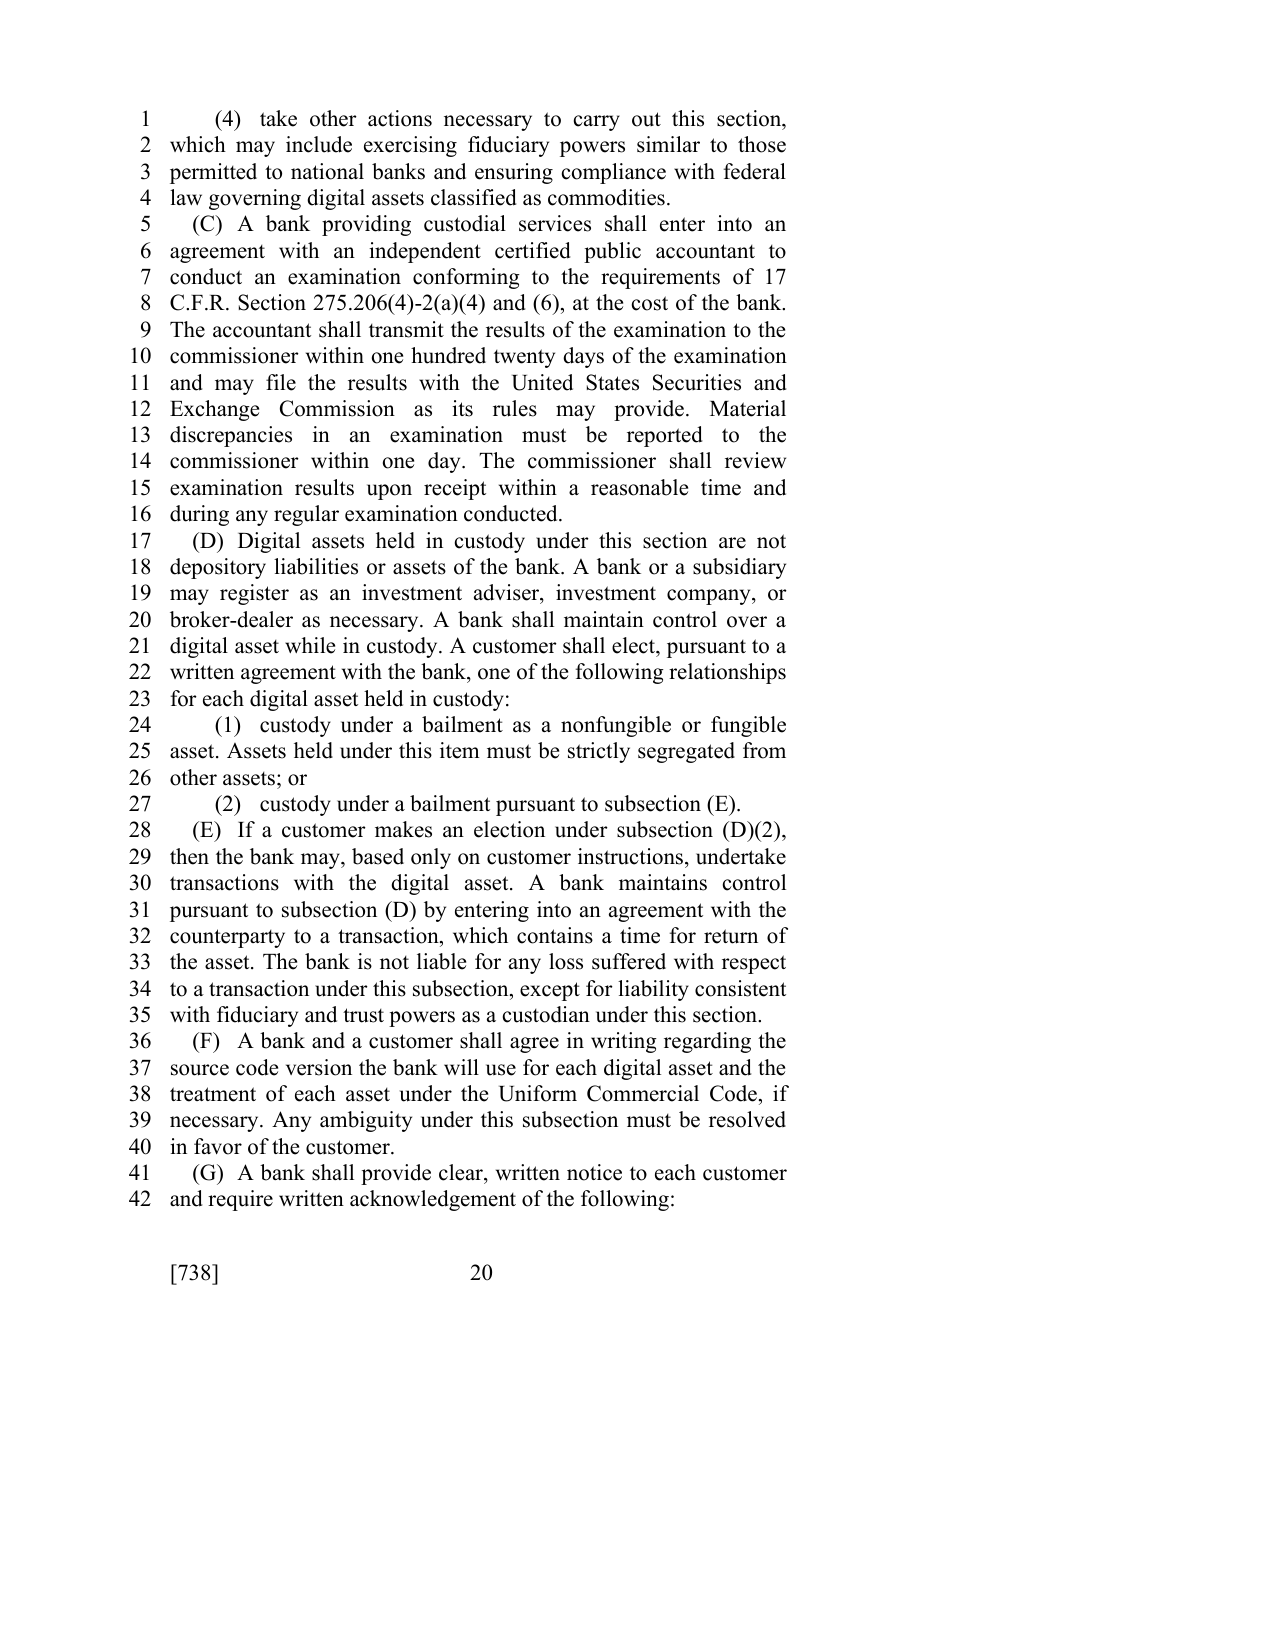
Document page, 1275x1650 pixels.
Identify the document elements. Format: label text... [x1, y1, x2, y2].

text (2) custody under a bailment pursuant to subsection (E). [169, 790, 787, 817]
text (1) custody under a bailment as a nonfungible or fungible asset. Assets held under this item must be strictly segregated from other assets; or [169, 711, 787, 790]
text (G) A bank shall provide clear, written notice to each customer and require written acknowledgement of the following: [169, 1159, 787, 1212]
text (F) A bank and a customer shall agree in writing regarding the source code version the bank will use for each digital asset and the treatment of each asset under the Uniform Commercial Code, if necessary. Any ambiguity under this subsection must be resolved in favor of the customer. [169, 1027, 787, 1159]
text (E) If a customer makes an election under subsection (D)(2), then the bank may, based only on customer instructions, undertake transactions with the digital asset. A bank maintains control pursuant to subsection (D) by entering into an agreement with the counterparty to a transaction, which contains a time for return of the asset. The bank is not liable for any loss suffered with respect to a transaction under this subsection, except for liability consistent with fiduciary and trust powers as a custodian under this section. [169, 817, 787, 1027]
text (D) Digital assets held in custody under this section are not depository liabilities or assets of the bank. A bank or a subsidiary may register as an investment adviser, investment company, or broker-dealer as necessary. A bank shall maintain control over a digital asset while in custody. A customer shall elect, pursuant to a written agreement with the bank, one of the following relationships for each digital asset held in custody: [169, 527, 787, 711]
text (C) A bank providing custodial services shall enter into an agreement with an independent certified public accountant to conduct an examination conforming to the requirements of 17 C.F.R. Section 275.206(4)-2(a)(4) and (6), at the cost of the bank. The accountant shall transmit the results of the examination to the commissioner within one hundred twenty days of the examination and may file the results with the United States Securities and Exchange Commission as its rules may provide. Material discrepancies in an examination must be reported to the commissioner within one day. The commissioner shall review examination results upon receipt within a reasonable time and during any regular examination conducted. [169, 210, 787, 527]
text (4) take other actions necessary to carry out this section, which may include exercising fiduciary powers similar to those permitted to national banks and ensuring compliance with federal law governing digital assets classified as commodities. [169, 105, 787, 210]
